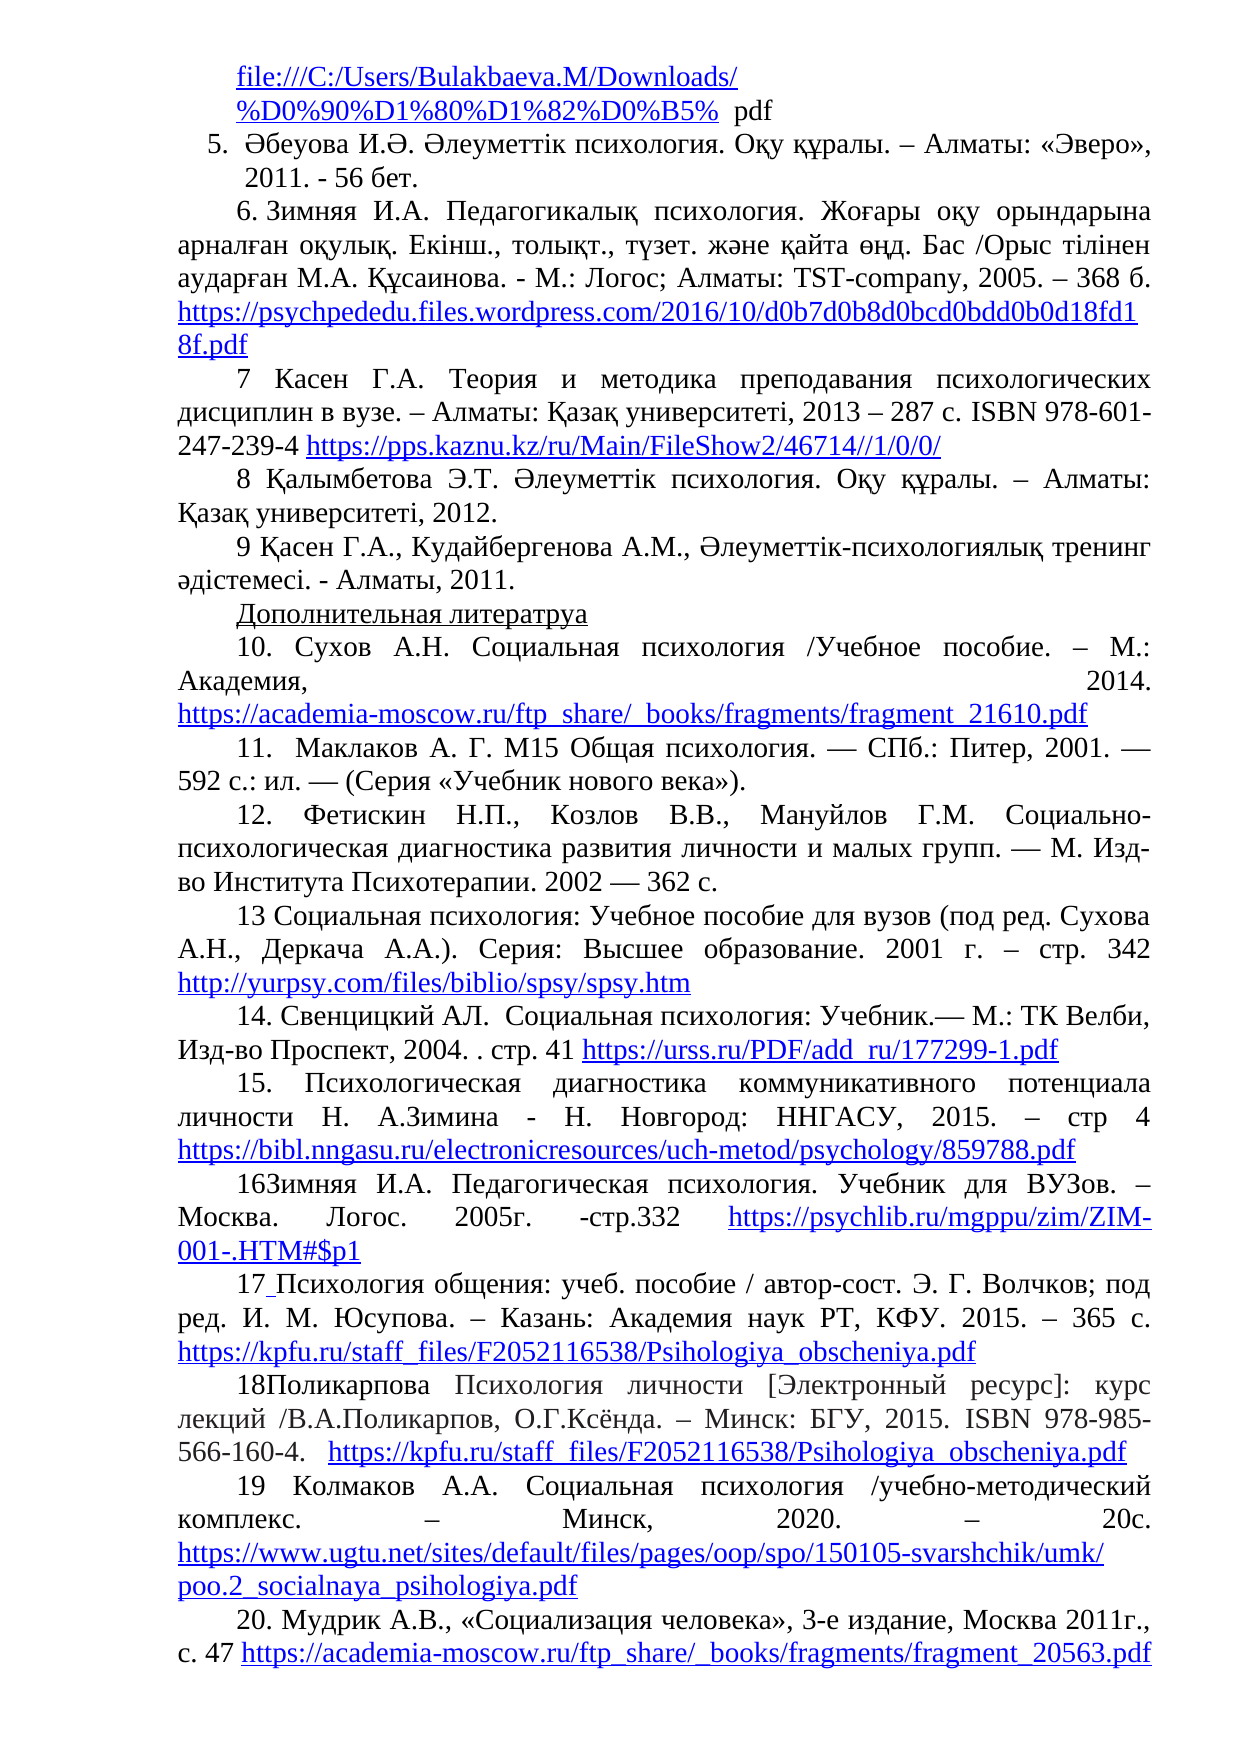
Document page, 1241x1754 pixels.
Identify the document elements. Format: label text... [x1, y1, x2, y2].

list file:///C:/Users/Bulakbaeva.M/Downloads/%D0%90%D1%80%D1%82%D0%B5% pdf [236, 59, 1152, 126]
list 20. Мудрик А.В., «Социализация человека», 3-е издание, Москва 2011г., с. 47 https://academia-moscow.ru/ftp_share/_books/fragments/fragment_20563.pdf [177, 1602, 1152, 1669]
list 8 Қалымбетова Э.Т. Әлеуметтік психология. Оқу құралы. – Алматы: Қазақ университеті, 2012. [177, 462, 1152, 529]
list 9 Қасен Г.А., Кудайбергенова А.М., Әлеуметтік-психологиялық тренинг әдістемесі. - Алматы, 2011. [177, 529, 1152, 596]
list 7 Касен Г.А. Теория и методика преподавания психологических дисциплин в вузе. – Алматы: Қазақ университеті, 2013 – 287 с. ISBN 978-601-247-239-4 https://pps.kaznu.kz/ru/Main/FileShow2/46714//1/0/0/ [177, 361, 1152, 462]
list Поликарпова Психология личности [Электронный ресурс]: курс лекций /В.А.Поликарпов, О.Г.Ксёнда. – Минск: БГУ, 2015. ISBN 978-985-566-160-4. https://kpfu.ru/staff_files/F2052116538/Psihologiya_obscheniya.pdf [177, 1367, 1152, 1468]
text 14. Свенцицкий АЛ. Социальная психология: Учебник.— М.: ТК Велби, Изд-во Проспект, 2004. . стр. 41 https://urss.ru/PDF/add_ru/177299-1.pdf [177, 998, 1152, 1065]
list Зимняя И.А. Педагогическая психология. Учебник для ВУЗов. – Москва. Логос. 2005г. -стр.332 https://psychlib.ru/mgppu/zim/ZIM-001-.HTM#$p1 [177, 1166, 1152, 1267]
list Психология общения: учеб. пособие / автор-сост. Э. Г. Волчков; под ред. И. М. Юсупова. – Казань: Академия наук РТ, КФУ. 2015. – 365 с. https://kpfu.ru/staff_files/F2052116538/Psihologiya_obscheniya.pdf [177, 1267, 1152, 1367]
text 15. Психологическая диагностика коммуникативного потенциала личности Н. А.Зимина - Н. Новгород: ННГАСУ, 2015. – стр 4 https://bibl.nngasu.ru/electronicresources/uch-metod/psychology/859788.pdf [177, 1065, 1152, 1166]
list Зимняя И.А. Педагогикалық психология. Жоғары оқу орындарына арналған оқулық. Екінш., толықт., түзет. және қайта өңд. Бас /Орыс тілінен аударған М.А. Құсаинова. - М.: Логос; Алматы: TST-company, 2005. – 368 б. https://psychpededu.files.wordpress.com/2016/10/d0b7d0b8d0bcd0bdd0b0d18fd18f.pdf [177, 193, 1152, 361]
text Дополнительная литератруа [177, 596, 1152, 629]
text 13 Социальная психология: Учебное пособие для вузов (под ред. Сухова А.Н., Деркача А.А.). Серия: Высшее образование. 2001 г. – стр. 342 http://yurpsy.com/files/biblio/spsy/spsy.htm [177, 898, 1152, 998]
text 10. Сухов А.Н. Социальная психология /Учебное пособие. – М.: Академия, 2014. https://academia-moscow.ru/ftp_share/_books/fragments/fragment_21610.pdf [177, 629, 1152, 730]
text 19 Колмаков А.А. Социальная психология /учебно-методический комплекс. – Минск, 2020. – 20с. https://www.ugtu.net/sites/default/files/pages/oop/spo/150105-svarshchik/umk/poo.2_socialnaya_psihologiya.pdf [177, 1468, 1152, 1602]
text 11. Маклаков А. Г. М15 Общая психология. — СПб.: Питер, 2001. — 592 с.: ил. — (Серия «Учебник нового века»). [177, 730, 1152, 797]
text 12. Фетискин Н.П., Козлов В.В., Мануйлов Г.М. Социально-психологическая диагностика развития личности и малых групп. — М. Изд-во Института Психотерапии. 2002 — 362 с. [177, 797, 1152, 898]
list Әбеуова И.Ә. Әлеуметтік психология. Оқу құралы. – Алматы: «Эверо», 2011. - 56 бет. [207, 126, 1152, 193]
